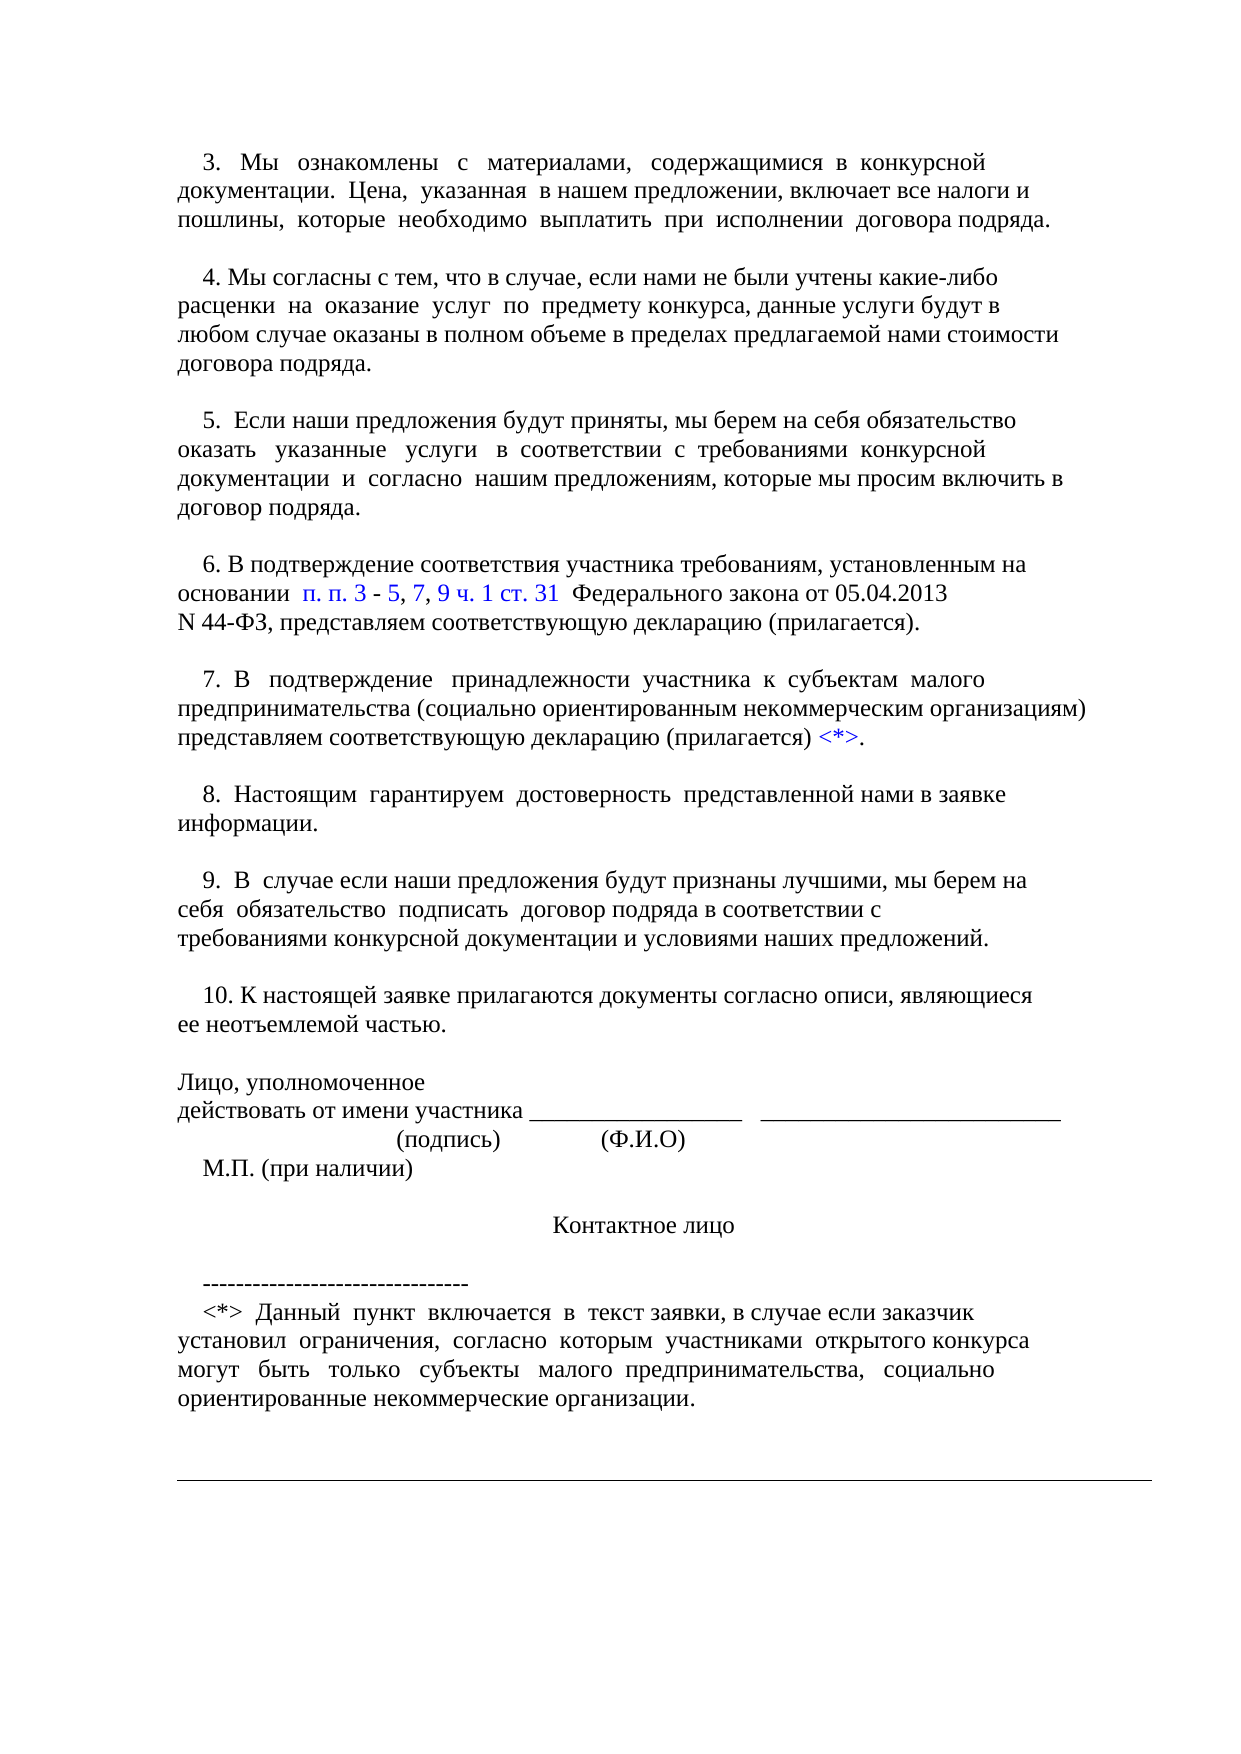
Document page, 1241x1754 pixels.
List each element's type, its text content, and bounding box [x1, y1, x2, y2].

text 5. Если наши предложения будут приняты, мы берем на себя обязательство [177, 406, 1152, 434]
text М.П. (при наличии) [177, 1153, 1152, 1182]
text 4. Мы согласны с тем, что в случае, если нами не были учтены какие-либо [177, 262, 1152, 291]
text установил ограничения, согласно которым участниками открытого конкурса [177, 1326, 1152, 1354]
text договора подряда. [177, 348, 1152, 377]
text основании п. п. 3 - 5, 7, 9 ч. 1 ст. 31 Федерального закона от 05.04.2013 [177, 578, 1152, 607]
text могут быть только субъекты малого предпринимательства, социально [177, 1354, 1152, 1383]
text действовать от имени участника _________________ ________________________ [177, 1096, 1152, 1124]
text представляем соответствующую декларацию (прилагается) <*>. [177, 722, 1152, 751]
text 6. В подтверждение соответствия участника требованиям, установленным на [177, 549, 1152, 578]
text (подпись) (Ф.И.О) [177, 1124, 1152, 1153]
text требованиями конкурсной документации и условиями наших предложений. [177, 923, 1152, 952]
text Лицо, уполномоченное [177, 1067, 1152, 1096]
text 10. К настоящей заявке прилагаются документы согласно описи, являющиеся [177, 981, 1152, 1009]
text предпринимательства (социально ориентированным некоммерческим организациям) [177, 693, 1152, 722]
text документации и согласно нашим предложениям, которые мы просим включить в [177, 463, 1152, 492]
text ориентированные некоммерческие организации. [177, 1383, 1152, 1412]
text <*> Данный пункт включается в текст заявки, в случае если заказчик [177, 1297, 1152, 1326]
text любом случае оказаны в полном объеме в пределах предлагаемой нами стоимости [177, 319, 1152, 348]
text информации. [177, 808, 1152, 837]
text 9. В случае если наши предложения будут признаны лучшими, мы берем на [177, 866, 1152, 894]
text Контактное лицо [177, 1211, 1152, 1239]
text 7. В подтверждение принадлежности участника к субъектам малого [177, 664, 1152, 693]
text себя обязательство подписать договор подряда в соответствии с [177, 894, 1152, 923]
text ее неотъемлемой частью. [177, 1009, 1152, 1038]
text пошлины, которые необходимо выплатить при исполнении договора подряда. [177, 204, 1152, 233]
text N 44-ФЗ, представляем соответствующую декларацию (прилагается). [177, 607, 1152, 636]
text -------------------------------- [177, 1268, 1152, 1297]
text 3. Мы ознакомлены с материалами, содержащимися в конкурсной [177, 147, 1152, 176]
text 8. Настоящим гарантируем достоверность представленной нами в заявке [177, 779, 1152, 808]
text договор подряда. [177, 492, 1152, 521]
text документации. Цена, указанная в нашем предложении, включает все налоги и [177, 176, 1152, 204]
text оказать указанные услуги в соответствии с требованиями конкурсной [177, 434, 1152, 463]
text расценки на оказание услуг по предмету конкурса, данные услуги будут в [177, 291, 1152, 319]
